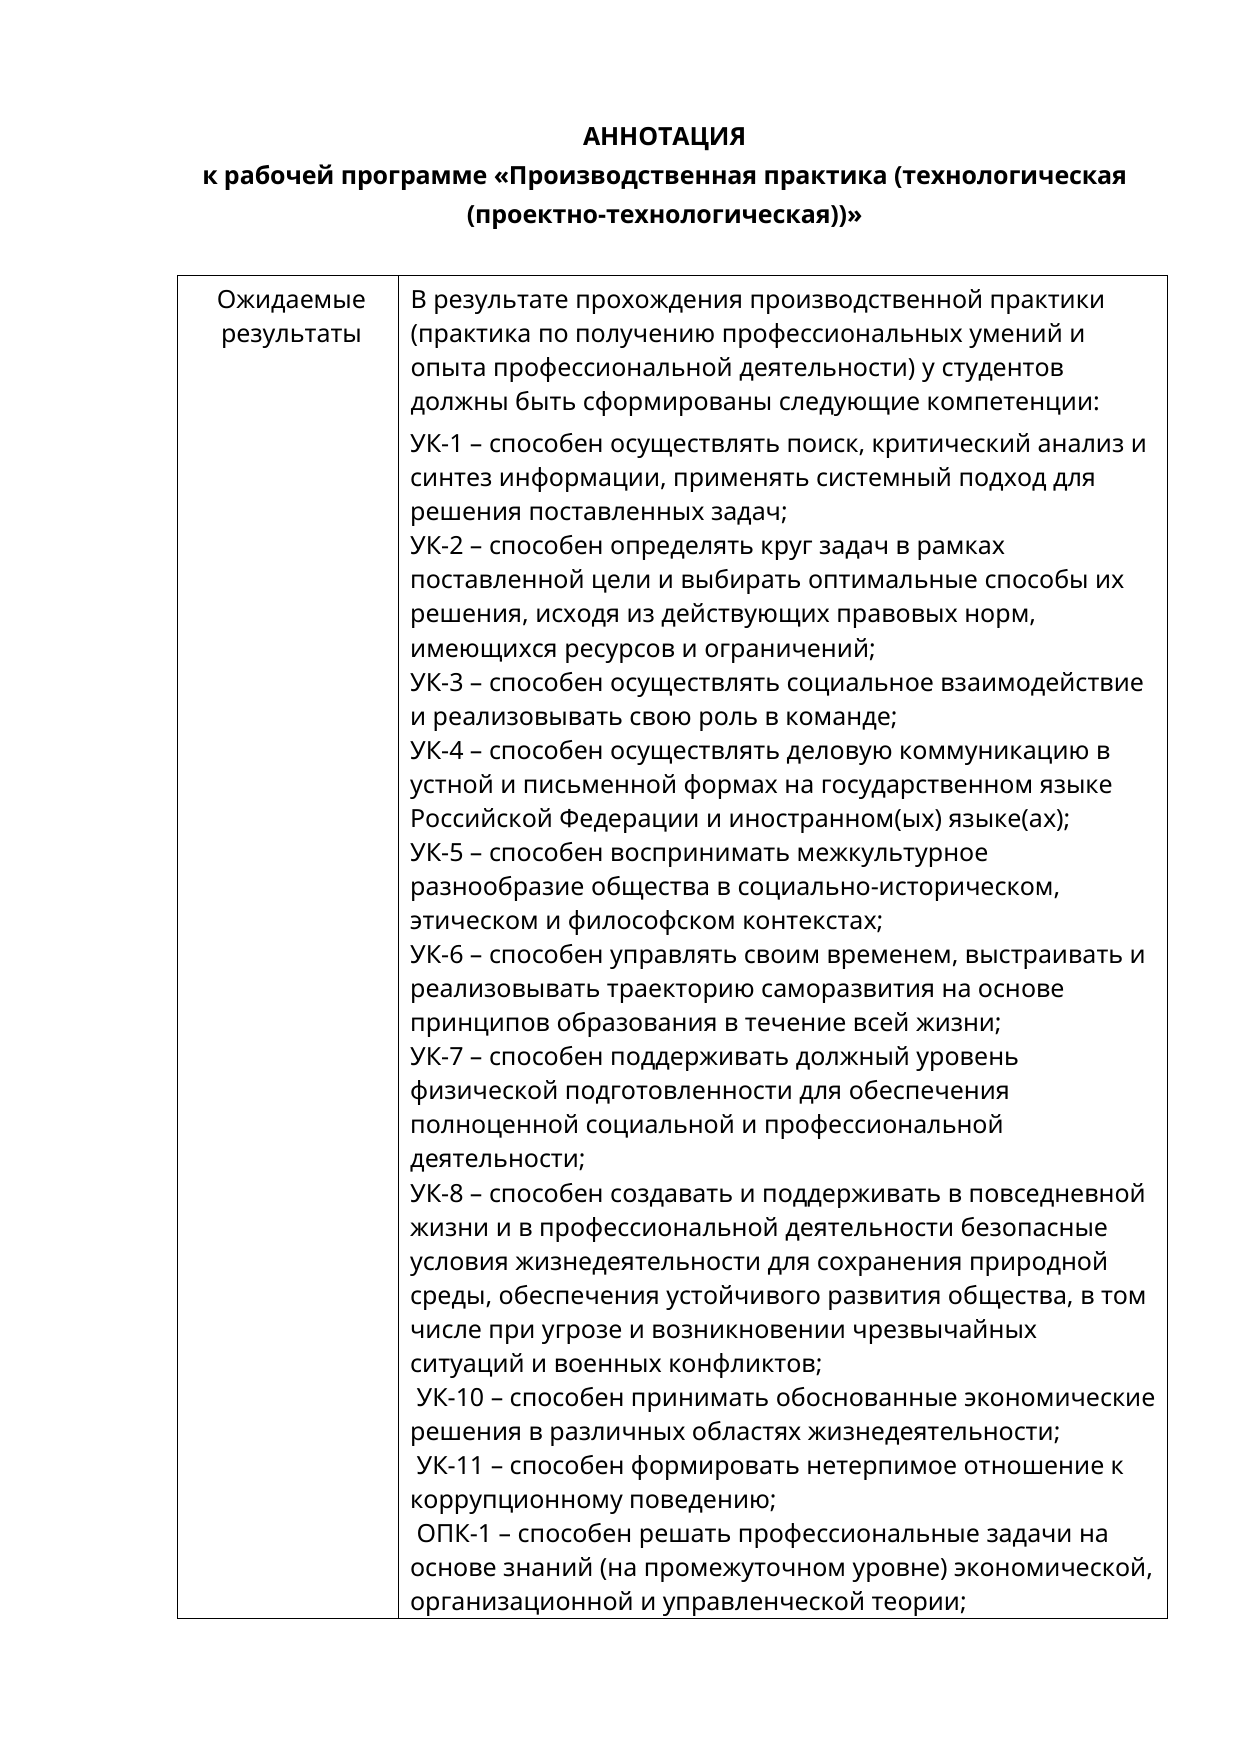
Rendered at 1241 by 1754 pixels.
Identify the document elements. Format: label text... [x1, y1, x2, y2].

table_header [399, 276, 1167, 1618]
text к рабочей программе «Производственная практика (технологическая (проектно-технологическая))» [177, 157, 1152, 231]
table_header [178, 276, 398, 1618]
text АННОТАЦИЯ [177, 118, 1152, 152]
